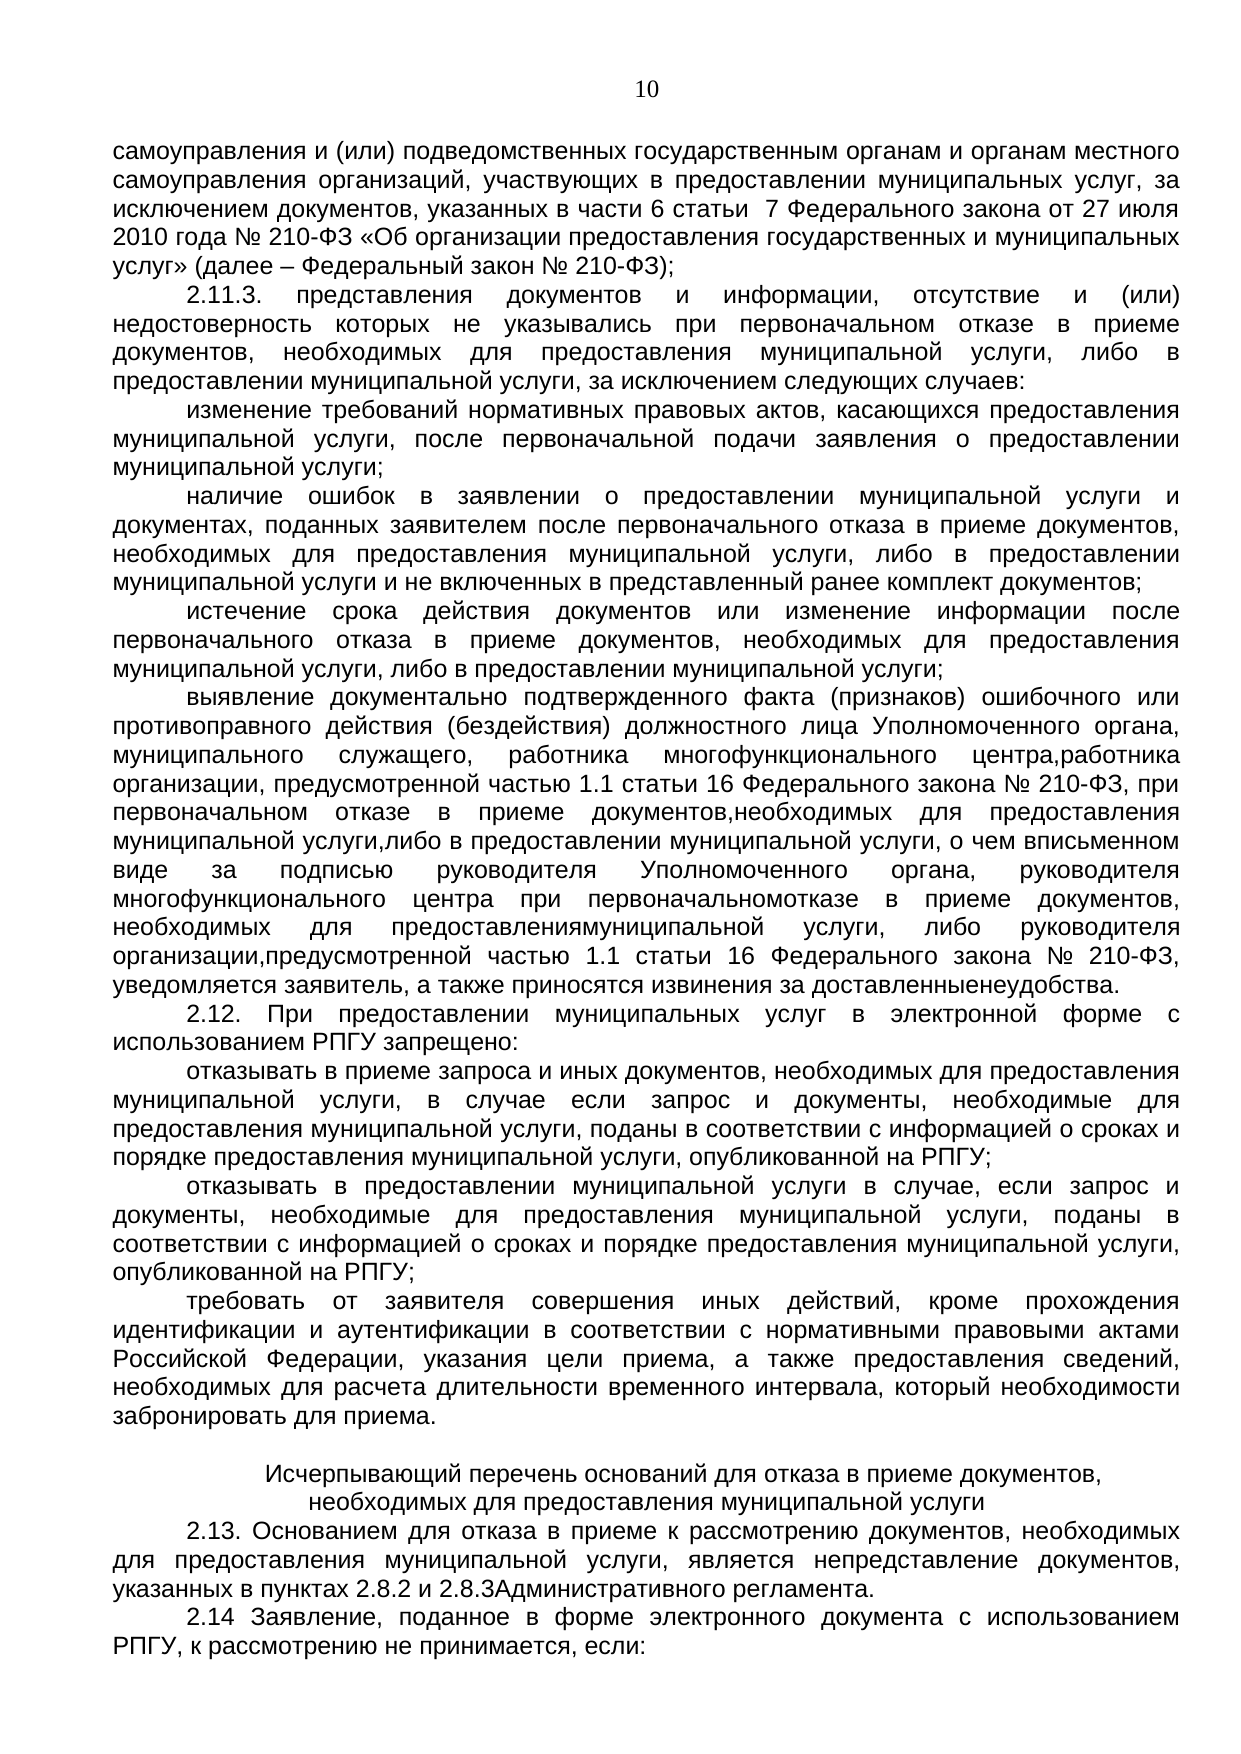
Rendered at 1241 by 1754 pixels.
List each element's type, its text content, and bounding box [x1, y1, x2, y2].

text выявление документально подтвержденного факта (признаков) ошибочного или противоправного действия (бездействия) должностного лица Уполномоченного органа, муниципального служащего, работника многофункционального центра,работника организации, предусмотренной частью 1.1 статьи 16 Федерального закона № 210-ФЗ, при первоначальном отказе в приеме документов,необходимых для предоставления муниципальной услуги,либо в предоставлении муниципальной услуги, о чем вписьменном виде за подписью руководителя Уполномоченного органа, руководителя многофункционального центра при первоначальномотказе в приеме документов, необходимых для предоставлениямуниципальной услуги, либо руководителя организации,предусмотренной частью 1.1 статьи 16 Федерального закона № 210-ФЗ, уведомляется заявитель, а также приносятся извинения за доставленныенеудобства. [112, 682, 1181, 999]
text изменение требований нормативных правовых актов, касающихся предоставления муниципальной услуги, после первоначальной подачи заявления о предоставлении муниципальной услуги; [112, 395, 1181, 481]
text 2.13. Основанием для отказа в приеме к рассмотрению документов, необходимых для предоставления муниципальной услуги, является непредставление документов, указанных в пунктах 2.8.2 и 2.8.3Административного регламента. [112, 1516, 1181, 1602]
text 2.11.3. представления документов и информации, отсутствие и (или) недостоверность которых не указывались при первоначальном отказе в приеме документов, необходимых для предоставления муниципальной услуги, либо в предоставлении муниципальной услуги, за исключением следующих случаев: [112, 280, 1181, 395]
text отказывать в предоставлении муниципальной услуги в случае, если запрос и документы, необходимые для предоставления муниципальной услуги, поданы в соответствии с информацией о сроках и порядке предоставления муниципальной услуги, опубликованной на РПГУ; [112, 1171, 1181, 1286]
text истечение срока действия документов или изменение информации после первоначального отказа в приеме документов, необходимых для предоставления муниципальной услуги, либо в предоставлении муниципальной услуги; [112, 596, 1181, 682]
text наличие ошибок в заявлении о предоставлении муниципальной услуги и документах, поданных заявителем после первоначального отказа в приеме документов, необходимых для предоставления муниципальной услуги, либо в предоставлении муниципальной услуги и не включенных в представленный ранее комплект документов; [112, 481, 1181, 596]
text 2.14 Заявление, поданное в форме электронного документа с использованием РПГУ, к рассмотрению не принимается, если: [112, 1602, 1181, 1660]
text отказывать в приеме запроса и иных документов, необходимых для предоставления муниципальной услуги, в случае если запрос и документы, необходимые для предоставления муниципальной услуги, поданы в соответствии с информацией о сроках и порядке предоставления муниципальной услуги, опубликованной на РПГУ; [112, 1056, 1181, 1171]
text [112, 136, 1181, 280]
text требовать от заявителя совершения иных действий, кроме прохождения идентификации и аутентификации в соответствии с нормативными правовыми актами Российской Федерации, указания цели приема, а также предоставления сведений, необходимых для расчета длительности временного интервала, который необходимости забронировать для приема. [112, 1286, 1181, 1430]
text Исчерпывающий перечень оснований для отказа в приеме документов, необходимых для предоставления муниципальной услуги [112, 1459, 1181, 1516]
text 2.12. При предоставлении муниципальных услуг в электронной форме с использованием РПГУ запрещено: [112, 999, 1181, 1056]
